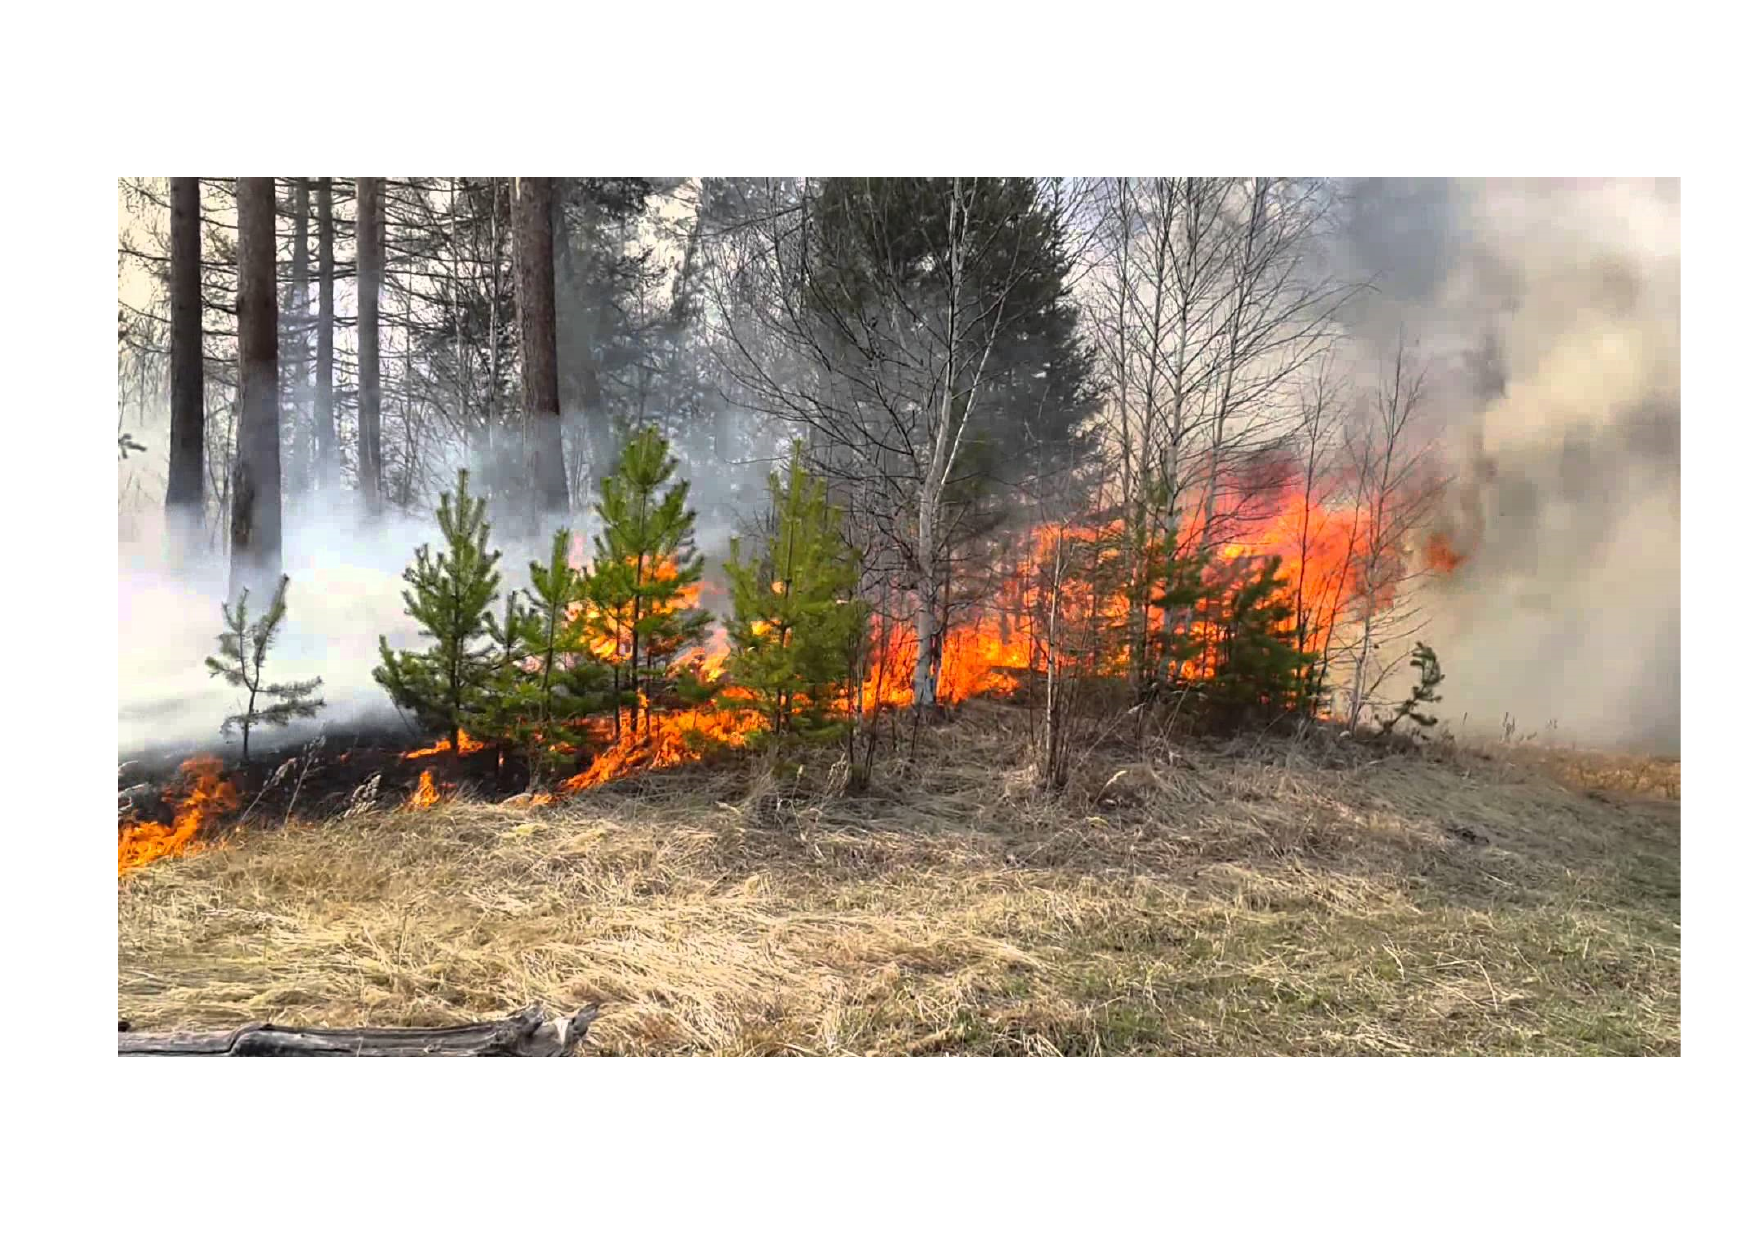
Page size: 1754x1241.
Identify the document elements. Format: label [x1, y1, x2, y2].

picture [118, 177, 1681, 1057]
